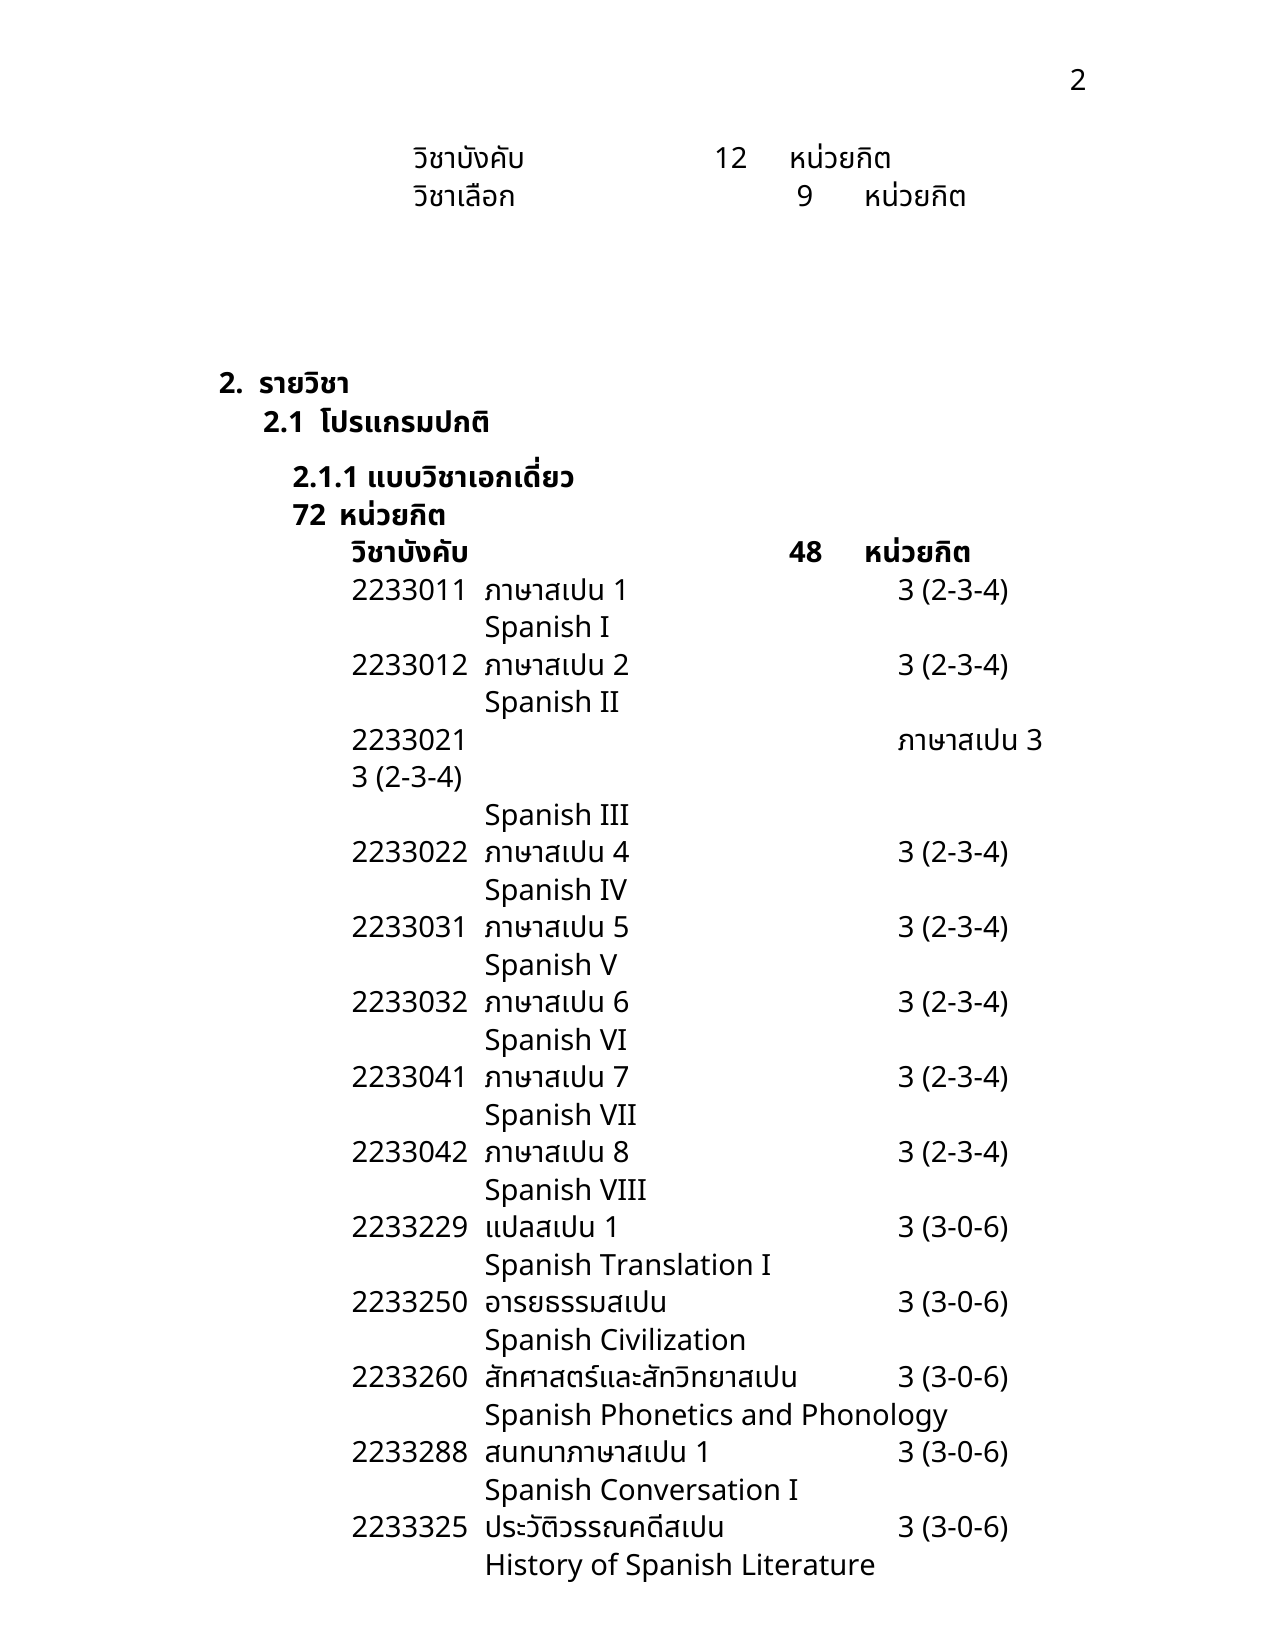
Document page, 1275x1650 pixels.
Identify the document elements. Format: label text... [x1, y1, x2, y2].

text 2233032 ภาษาสเปน 6 3 (2-3-4) [292, 983, 1086, 1020]
text 2233250 อารยธรรมสเปน 3 (3-0-6) [351, 1283, 1086, 1320]
text 2233031 ภาษาสเปน 5 3 (2-3-4) Spanish V [292, 908, 1086, 983]
text 2. รายวิชา [189, 363, 1086, 401]
text 2233042 ภาษาสเปน 8 3 (2-3-4) [292, 1133, 1086, 1170]
text 2233011 ภาษาสเปน 1 3 (2-3-4) [292, 570, 1086, 608]
text Spanish Translation I [351, 1245, 1086, 1283]
text Spanish Civilization [351, 1320, 1086, 1358]
text Spanish VII [292, 1095, 1086, 1133]
text 2.1 โปรแกรมปกติ [218, 401, 1086, 445]
text History of Spanish Literature [351, 1545, 1086, 1583]
text 2.1.1 แบบวิชาเอกเดี่ยว 72 หน่วยกิต [292, 458, 1086, 533]
text 2233260 สัทศาสตร์และสัทวิทยาสเปน 3 (3-0-6) [351, 1358, 1086, 1395]
text Spanish II [292, 683, 1086, 720]
text 2233325 ประวัติวรรณคดีสเปน 3 (3-0-6) [292, 1508, 1086, 1545]
text วิชาบังคับ 48 หน่วยกิต [292, 533, 1086, 570]
text วิชาบังคับ 12 หน่วยกิต [292, 138, 1086, 176]
text Spanish I [292, 608, 1086, 645]
text 2233041 ภาษาสเปน 7 3 (2-3-4) [292, 1058, 1086, 1095]
text Spanish III [292, 795, 1086, 833]
text วิชาเลือก 9 หน่วยกิต [292, 176, 1086, 213]
text Spanish Phonetics and Phonology [351, 1395, 1086, 1433]
text 2233021 ภาษาสเปน 3 3 (2-3-4) [292, 720, 1086, 795]
text Spanish Conversation I [351, 1470, 1086, 1508]
text 2233022 ภาษาสเปน 4 3 (2-3-4) [292, 833, 1086, 870]
text 2233229 แปลสเปน 1 3 (3-0-6) [351, 1208, 1086, 1245]
text 2233288 สนทนาภาษาสเปน 1 3 (3-0-6) [351, 1433, 1086, 1470]
text Spanish VIII [292, 1170, 1086, 1208]
text Spanish IV [292, 870, 1086, 908]
text 2233012 ภาษาสเปน 2 3 (2-3-4) [292, 645, 1086, 683]
text Spanish VI [292, 1020, 1086, 1058]
